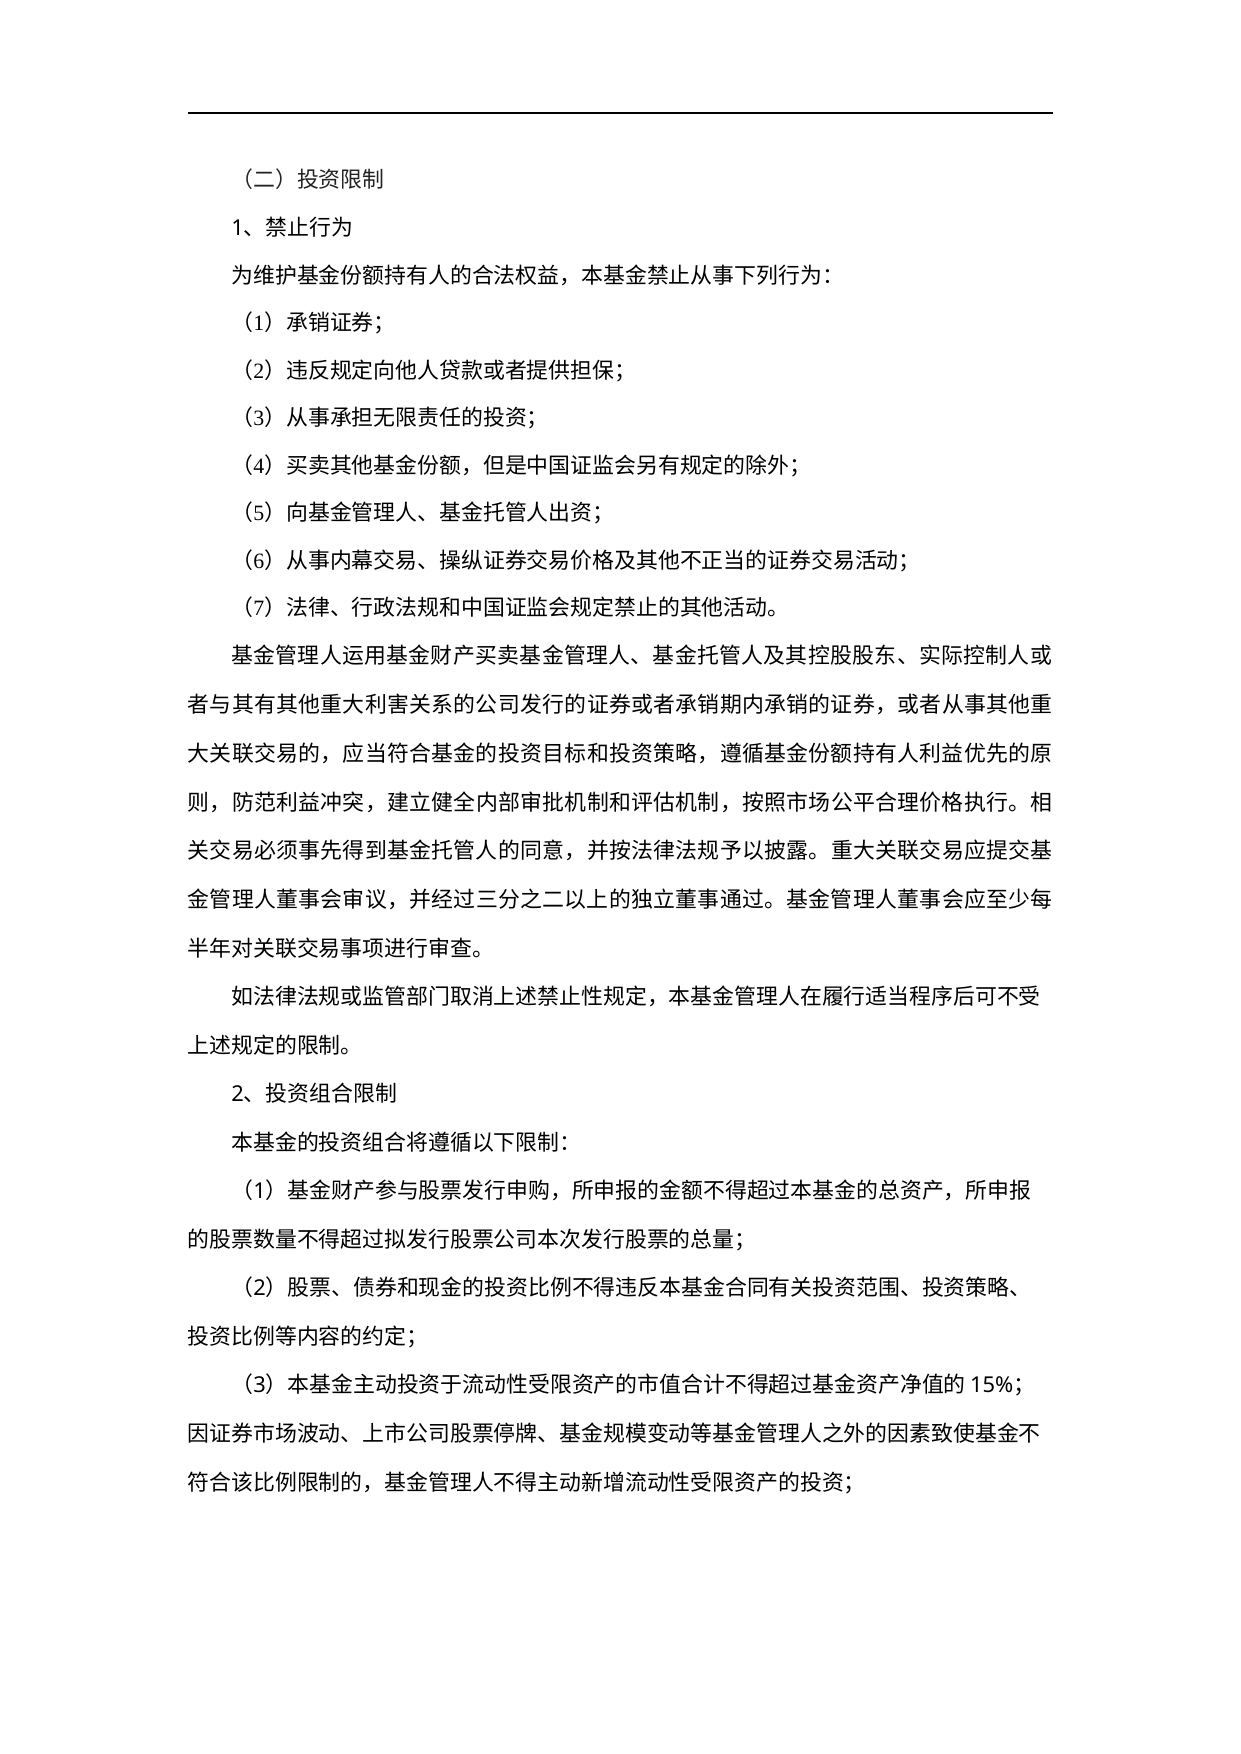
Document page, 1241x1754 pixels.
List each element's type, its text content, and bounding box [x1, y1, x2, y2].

text （2）股票、债券和现金的投资比例不得违反本基金合同有关投资范围、投资策略、投资比例等内容的约定； [187, 1269, 1053, 1351]
text （2）违反规定向他人贷款或者提供担保； [187, 353, 1053, 384]
text （7）法律、行政法规和中国证监会规定禁止的其他活动。 [187, 590, 1053, 622]
text 2、投资组合限制 [187, 1076, 1053, 1108]
text （1）基金财产参与股票发行申购，所申报的金额不得超过本基金的总资产，所申报的股票数量不得超过拟发行股票公司本次发行股票的总量； [187, 1172, 1053, 1254]
text 为维护基金份额持有人的合法权益，本基金禁止从事下列行为： [187, 258, 1053, 289]
text 1、禁止行为 [187, 209, 1053, 242]
text （3）本基金主动投资于流动性受限资产的市值合计不得超过基金资产净值的15%；因证券市场波动、上市公司股票停牌、基金规模变动等基金管理人之外的因素致使基金不符合该比例限制的，基金管理人不得主动新增流动性受限资产的投资； [187, 1367, 1053, 1497]
text 基金管理人运用基金财产买卖基金管理人、基金托管人及其控股股东、实际控制人或者与其有其他重大利害关系的公司发行的证券或者承销期内承销的证券，或者从事其他重大关联交易的，应当符合基金的投资目标和投资策略，遵循基金份额持有人利益优先的原则，防范利益冲突，建立健全内部审批机制和评估机制，按照市场公平合理价格执行。相关交易必须事先得到基金托管人的同意，并按法律法规予以披露。重大关联交易应提交基金管理人董事会审议，并经过三分之二以上的独立董事通过。基金管理人董事会应至少每半年对关联交易事项进行审查。 [187, 638, 1053, 963]
text （6）从事内幕交易、操纵证券交易价格及其他不正当的证券交易活动； [187, 543, 1053, 574]
text 如法律法规或监管部门取消上述禁止性规定，本基金管理人在履行适当程序后可不受上述规定的限制。 [187, 979, 1053, 1060]
text （4）买卖其他基金份额，但是中国证监会另有规定的除外； [187, 448, 1053, 479]
text （1）承销证券； [187, 305, 1053, 337]
text （二）投资限制 [187, 162, 1053, 194]
text （5）向基金管理人、基金托管人出资； [187, 495, 1053, 527]
text （3）从事承担无限责任的投资； [187, 400, 1053, 432]
text 本基金的投资组合将遵循以下限制： [187, 1124, 1053, 1157]
